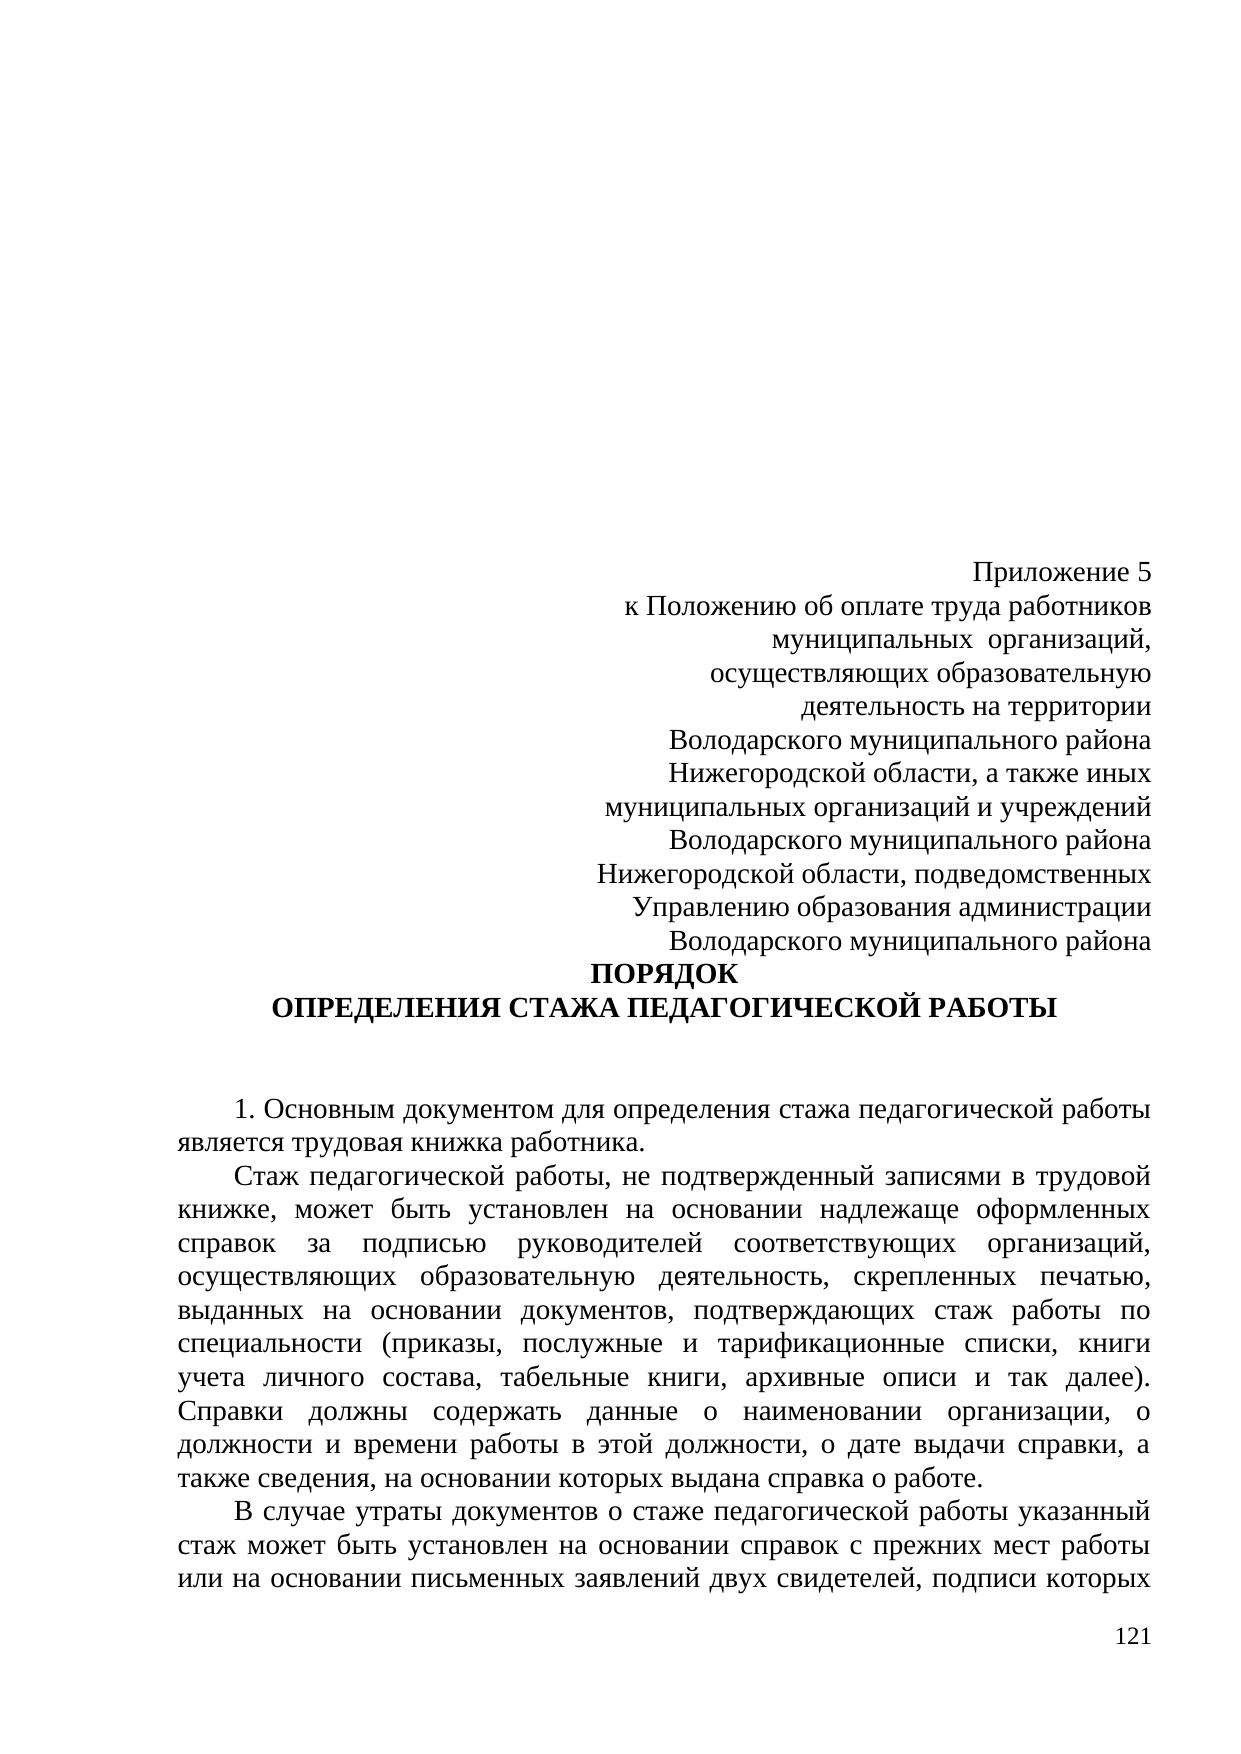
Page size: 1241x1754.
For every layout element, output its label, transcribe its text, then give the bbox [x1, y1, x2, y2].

text к Положению об оплате труда работников [177, 588, 1152, 621]
text ОПРЕДЕЛЕНИЯ СТАЖА ПЕДАГОГИЧЕСКОЙ РАБОТЫ [177, 990, 1152, 1024]
text Володарского муниципального района [177, 923, 1152, 957]
text Управлению образования администрации [177, 889, 1152, 923]
text 1. Основным документом для определения стажа педагогической работы является трудовая книжка работника. [177, 1091, 1152, 1158]
text муниципальных организаций и учреждений [177, 789, 1152, 822]
text Нижегородской области, а также иных [177, 755, 1152, 789]
text осуществляющих образовательную [177, 655, 1152, 688]
text Володарского муниципального района [177, 722, 1152, 755]
text Стаж педагогической работы, не подтвержденный записями в трудовой книжке, может быть установлен на основании надлежаще оформленных справок за подписью руководителей соответствующих организаций, осуществляющих образовательную деятельность, скрепленных печатью, выданных на основании документов, подтверждающих стаж работы по специальности (приказы, послужные и тарификационные списки, книги учета личного состава, табельные книги, архивные описи и так далее). Справки должны содержать данные о наименовании организации, о должности и времени работы в этой должности, о дате выдачи справки, а также сведения, на основании которых выдана справка о работе. [177, 1158, 1152, 1493]
text муниципальных организаций, [177, 621, 1152, 655]
text Нижегородской области, подведомственных [177, 856, 1152, 889]
text деятельность на территории [177, 688, 1152, 722]
text Володарского муниципального района [177, 822, 1152, 856]
text Приложение 5 [177, 554, 1152, 588]
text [177, 1493, 1152, 1594]
text ПОРЯДОК [177, 957, 1152, 990]
